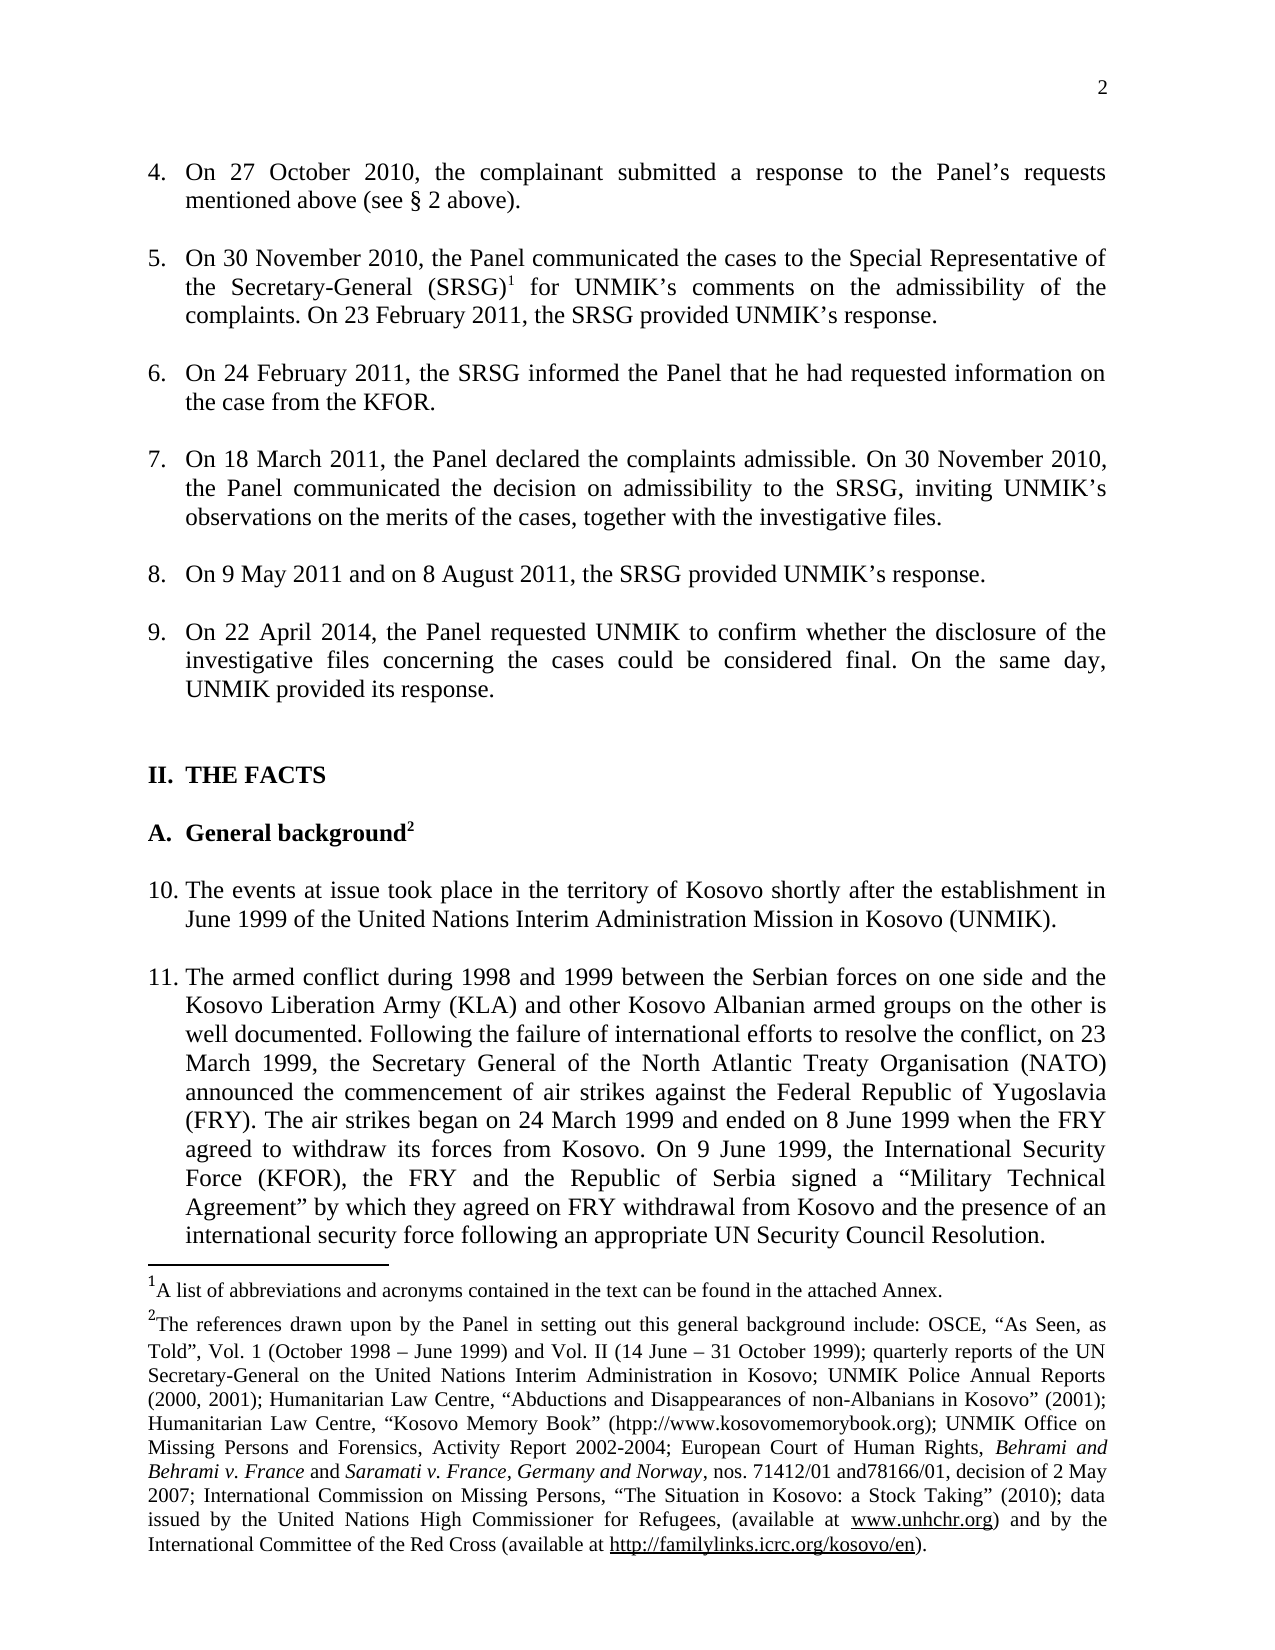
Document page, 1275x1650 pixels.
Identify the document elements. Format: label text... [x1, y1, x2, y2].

list On 22 April 2014, the Panel requested UNMIK to confirm whether the disclosure of the investigative files concerning the cases could be considered final. On the same day, UNMIK provided its response. [148, 617, 1107, 703]
list On 24 February 2011, the SRSG informed the Panel that he had requested information on the case from the KFOR. [148, 358, 1107, 415]
list The armed conflict during 1998 and 1999 between the Serbian forces on one side and the Kosovo Liberation Army (KLA) and other Kosovo Albanian armed groups on the other is well documented. Following the failure of international efforts to resolve the conflict, on 23 March 1999, the Secretary General of the North Atlantic Treaty Organisation (NATO) announced the commencement of air strikes against the Federal Republic of Yugoslavia (FRY). The air strikes began on 24 March 1999 and ended on 8 June 1999 when the FRY agreed to withdraw its forces from Kosovo. On 9 June 1999, the International Security Force (KFOR), the FRY and the Republic of Serbia signed a “Military Technical Agreement” by which they agreed on FRY withdrawal from Kosovo and the presence of an international security force following an appropriate UN Security Council Resolution. [148, 962, 1107, 1249]
list On 27 October 2010, the complainant submitted a response to the Panel’s requests mentioned above (see § 2 above). [148, 157, 1107, 214]
list On 18 March 2011, the Panel declared the complaints admissible. On 30 November 2010, the Panel communicated the decision on admissibility to the SRSG, inviting UNMIK’s observations on the merits of the cases, together with the investigative files. [148, 444, 1107, 530]
list THE FACTS [148, 760, 1107, 789]
list General background [148, 818, 1107, 847]
list The events at issue took place in the territory of Kosovo shortly after the establishment in June 1999 of the United Nations Interim Administration Mission in Kosovo (UNMIK). [148, 875, 1107, 933]
list On 30 November 2010, the Panel communicated the cases to the Special Representative of the Secretary-General (SRSG) for UNMIK’s comments on the admissibility of the complaints. On 23 February 2011, the SRSG provided UNMIK’s response. [148, 243, 1107, 329]
list On 9 May 2011 and on 8 August 2011, the SRSG provided UNMIK’s response. [148, 559, 1107, 588]
